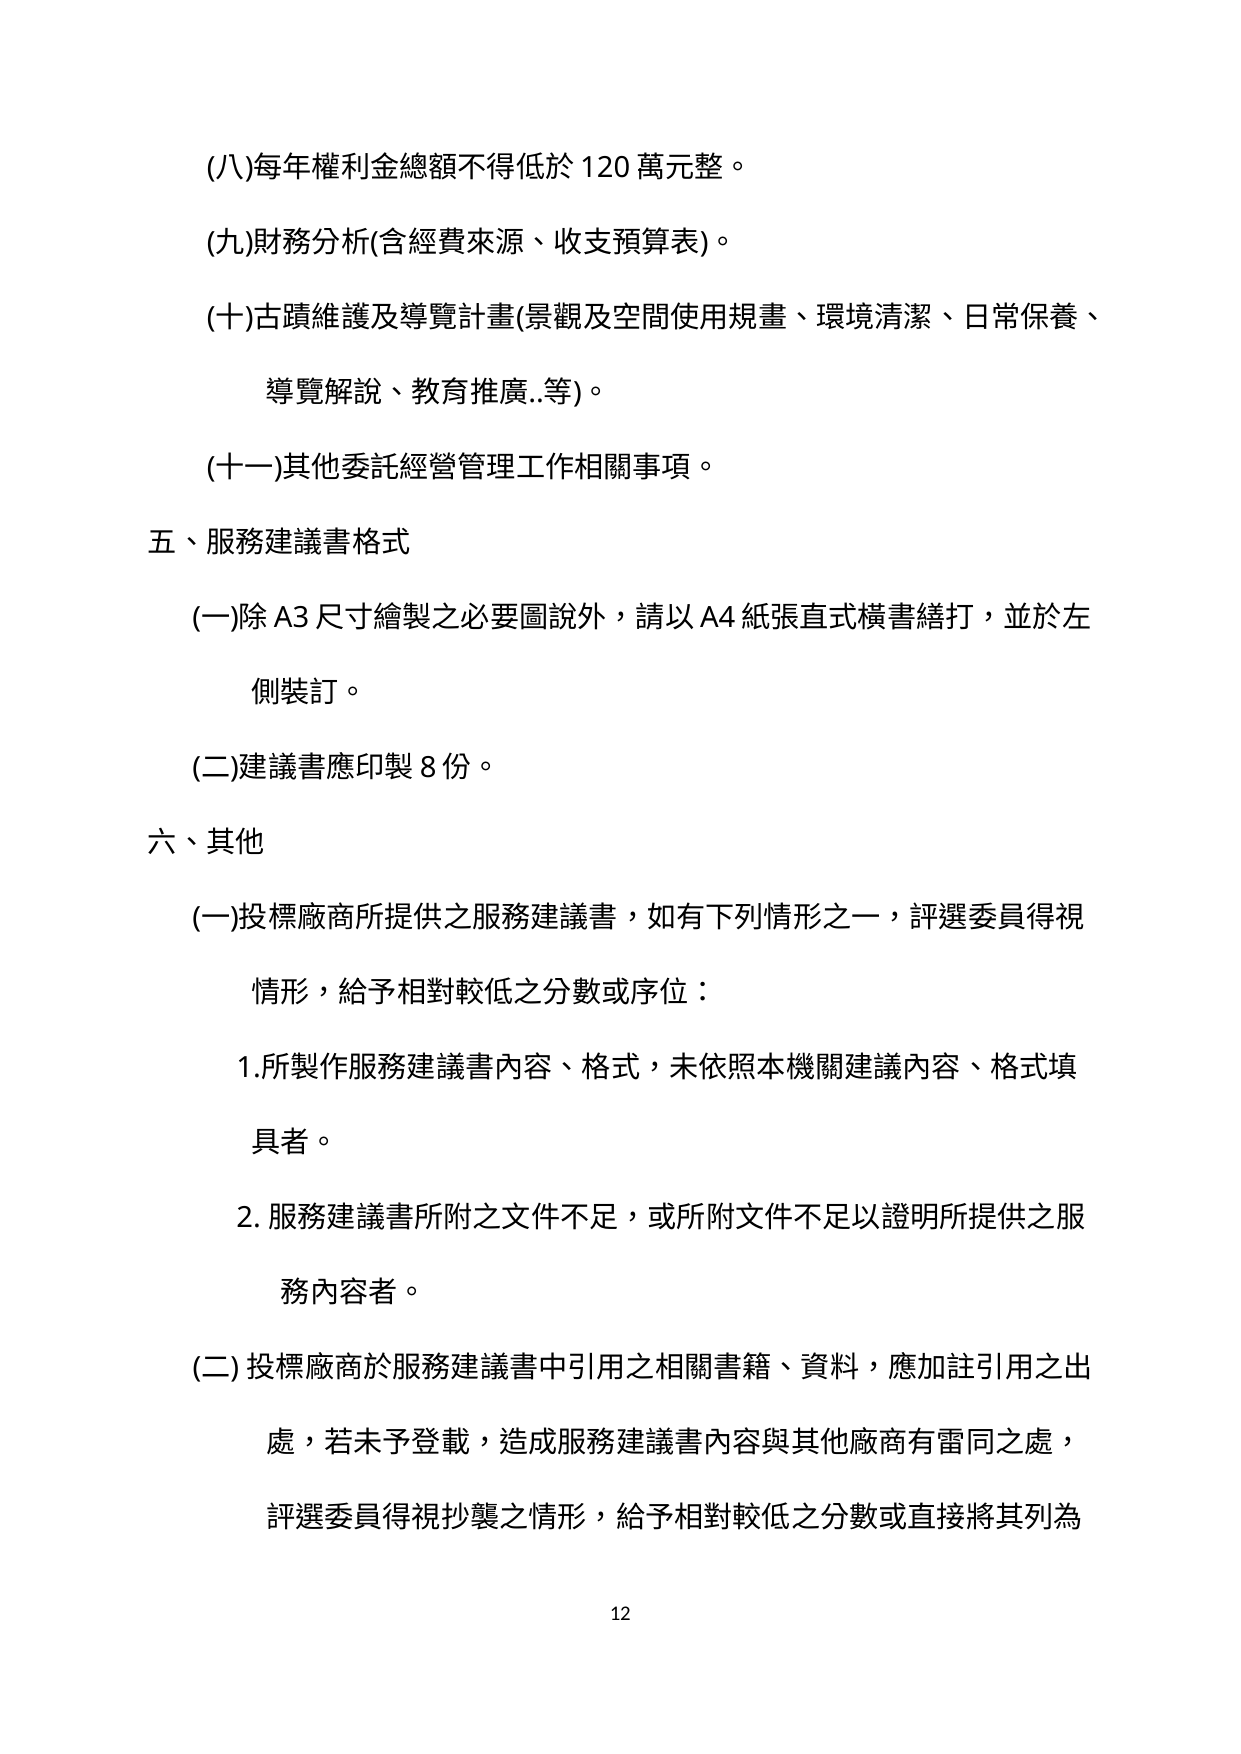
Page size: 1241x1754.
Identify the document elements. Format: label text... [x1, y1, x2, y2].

text (十)古蹟維護及導覽計畫(景觀及空間使用規畫、環境清潔、日常保養、導覽解說、教育推廣..等)。 [207, 278, 1092, 428]
text 五、服務建議書格式 [148, 503, 1092, 578]
text 六、其他 [148, 803, 1092, 878]
text (九)財務分析(含經費來源、收支預算表)。 [148, 203, 1092, 278]
text (八)每年權利金總額不得低於120萬元整。 [148, 128, 1092, 203]
text (二)建議書應印製8份。 [148, 728, 1092, 803]
text (一)投標廠商所提供之服務建議書，如有下列情形之一，評選委員得視情形，給予相對較低之分數或序位： [192, 878, 1092, 1028]
text 1.所製作服務建議書內容、格式，未依照本機關建議內容、格式填具者。 [236, 1028, 1092, 1178]
text (一)除A3尺寸繪製之必要圖說外，請以A4紙張直式橫書繕打，並於左側裝訂。 [192, 578, 1092, 728]
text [192, 1328, 1092, 1553]
text (十一)其他委託經營管理工作相關事項。 [207, 428, 1092, 503]
text 2. 服務建議書所附之文件不足，或所附文件不足以證明所提供之服務內容者。 [236, 1178, 1092, 1328]
